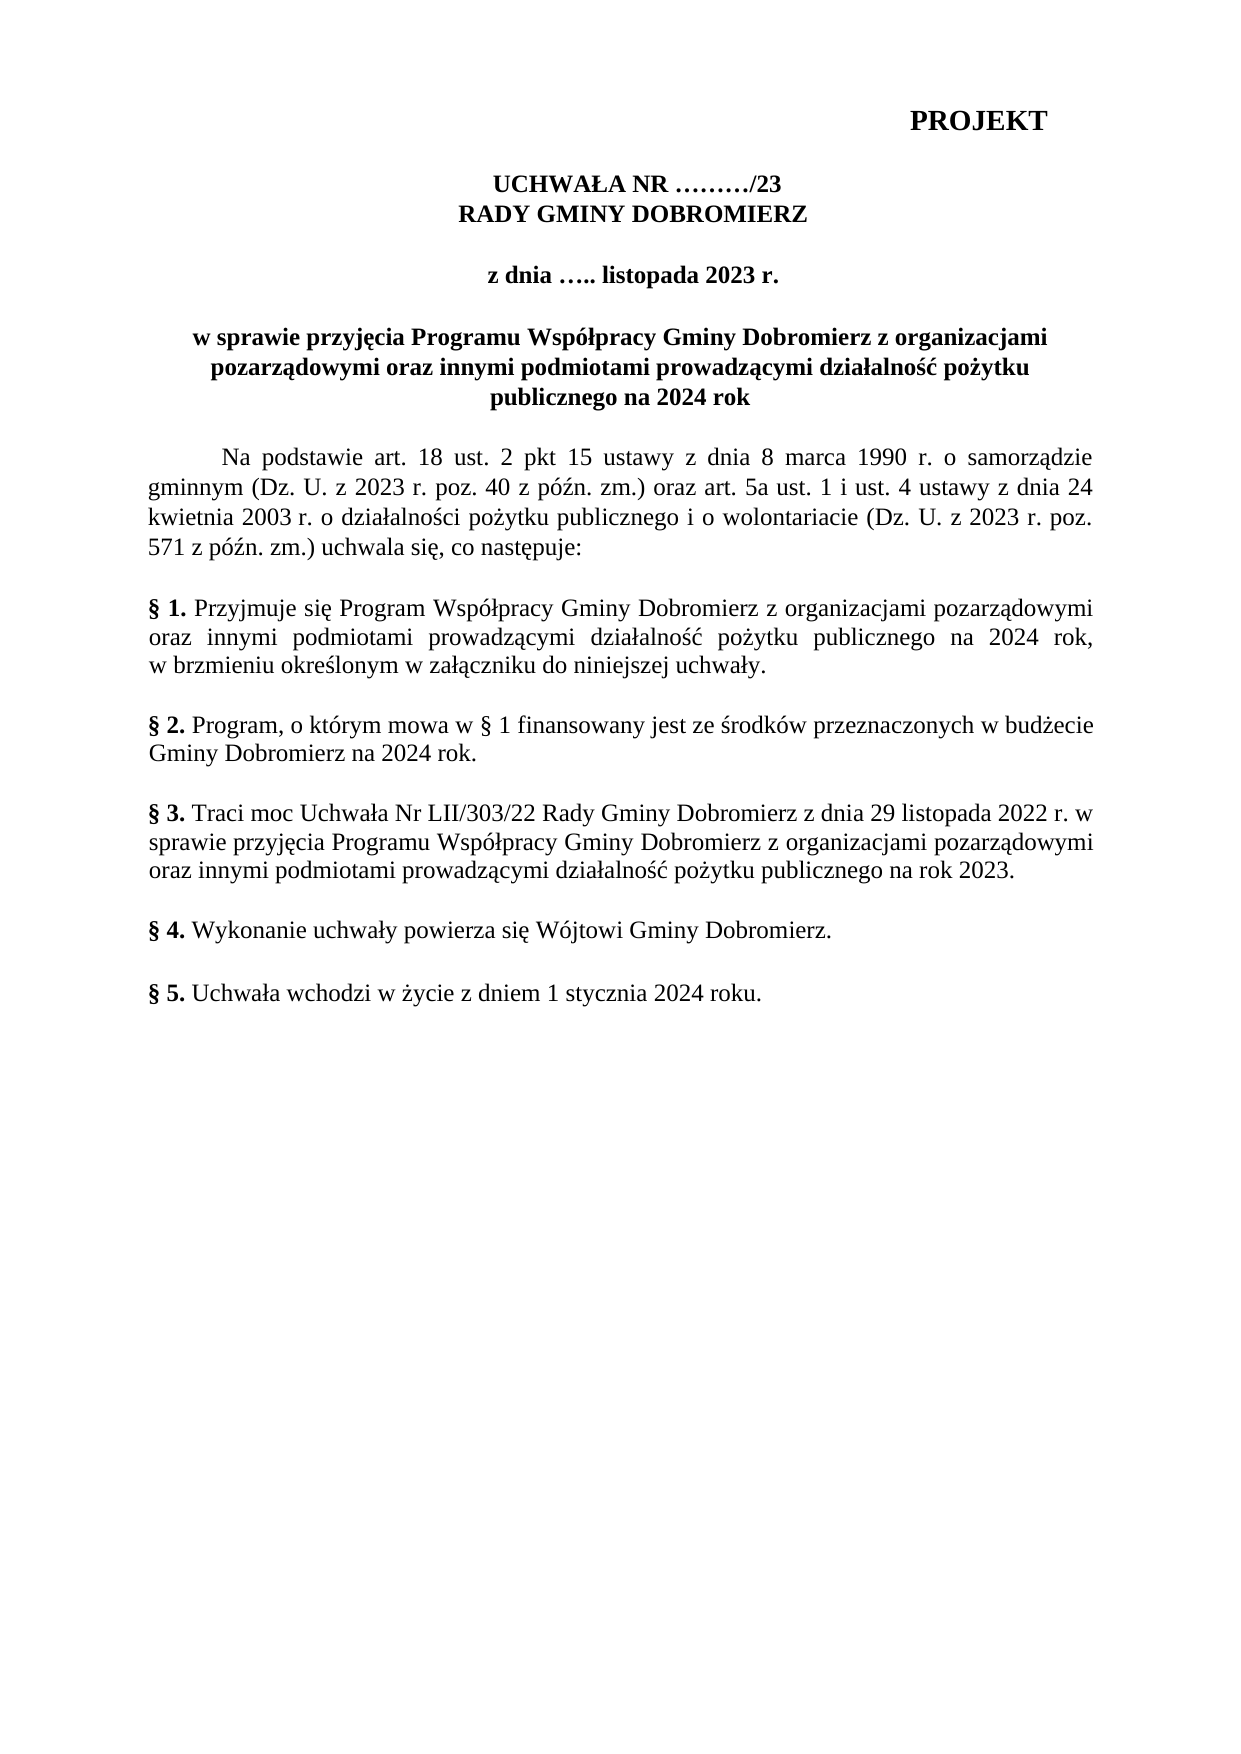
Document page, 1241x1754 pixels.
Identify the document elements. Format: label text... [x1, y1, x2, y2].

text RADY GMINY DOBROMIERZ [171, 199, 1095, 228]
text § 5. Uchwała wchodzi w życie z dniem 1 stycznia 2024 roku. [148, 978, 1094, 1007]
text § 4. Wykonanie uchwały powierza się Wójtowi Gminy Dobromierz. [148, 916, 1094, 944]
text Na podstawie art. 18 ust. 2 pkt 15 ustawy z dnia 8 marca 1990 r. o samorządzie gminnym (Dz. U. z 2023 r. poz. 40 z późn. zm.) oraz art. 5a ust. 1 i ust. 4 ustawy z dnia 24 kwietnia 2003 r. o działalności pożytku publicznego i o wolontariacie (Dz. U. z 2023 r. poz. 571 z późn. zm.) uchwala się, co następuje: [148, 442, 1094, 561]
text § 3. Traci moc Uchwała Nr LII/303/22 Rady Gminy Dobromierz z dnia 29 listopada 2022 r. w sprawie przyjęcia Programu Współpracy Gminy Dobromierz z organizacjami pozarządowymi oraz innymi podmiotami prowadzącymi działalność pożytku publicznego na rok 2023. [148, 799, 1094, 884]
text § 1. Przyjmuje się Program Współpracy Gminy Dobromierz z organizacjami pozarządowymi oraz innymi podmiotami prowadzącymi działalność pożytku publicznego na 2024 rok, w brzmieniu określonym w załączniku do niniejszej uchwały. [148, 593, 1094, 679]
text z dnia ….. listopada 2023 r. [171, 261, 1095, 289]
text § 2. Program, o którym mowa w § 1 finansowany jest ze środków przeznaczonych w budżecie Gminy Dobromierz na 2024 rok. [148, 710, 1094, 767]
text w sprawie przyjęcia Programu Współpracy Gminy Dobromierz z organizacjami [171, 322, 1069, 351]
text UCHWAŁA NR ………/23 [443, 169, 1094, 198]
text PROJEKT [910, 103, 1094, 137]
text pozarządowymi oraz innymi podmiotami prowadzącymi działalność pożytku publicznego na 2024 rok [210, 352, 1095, 411]
